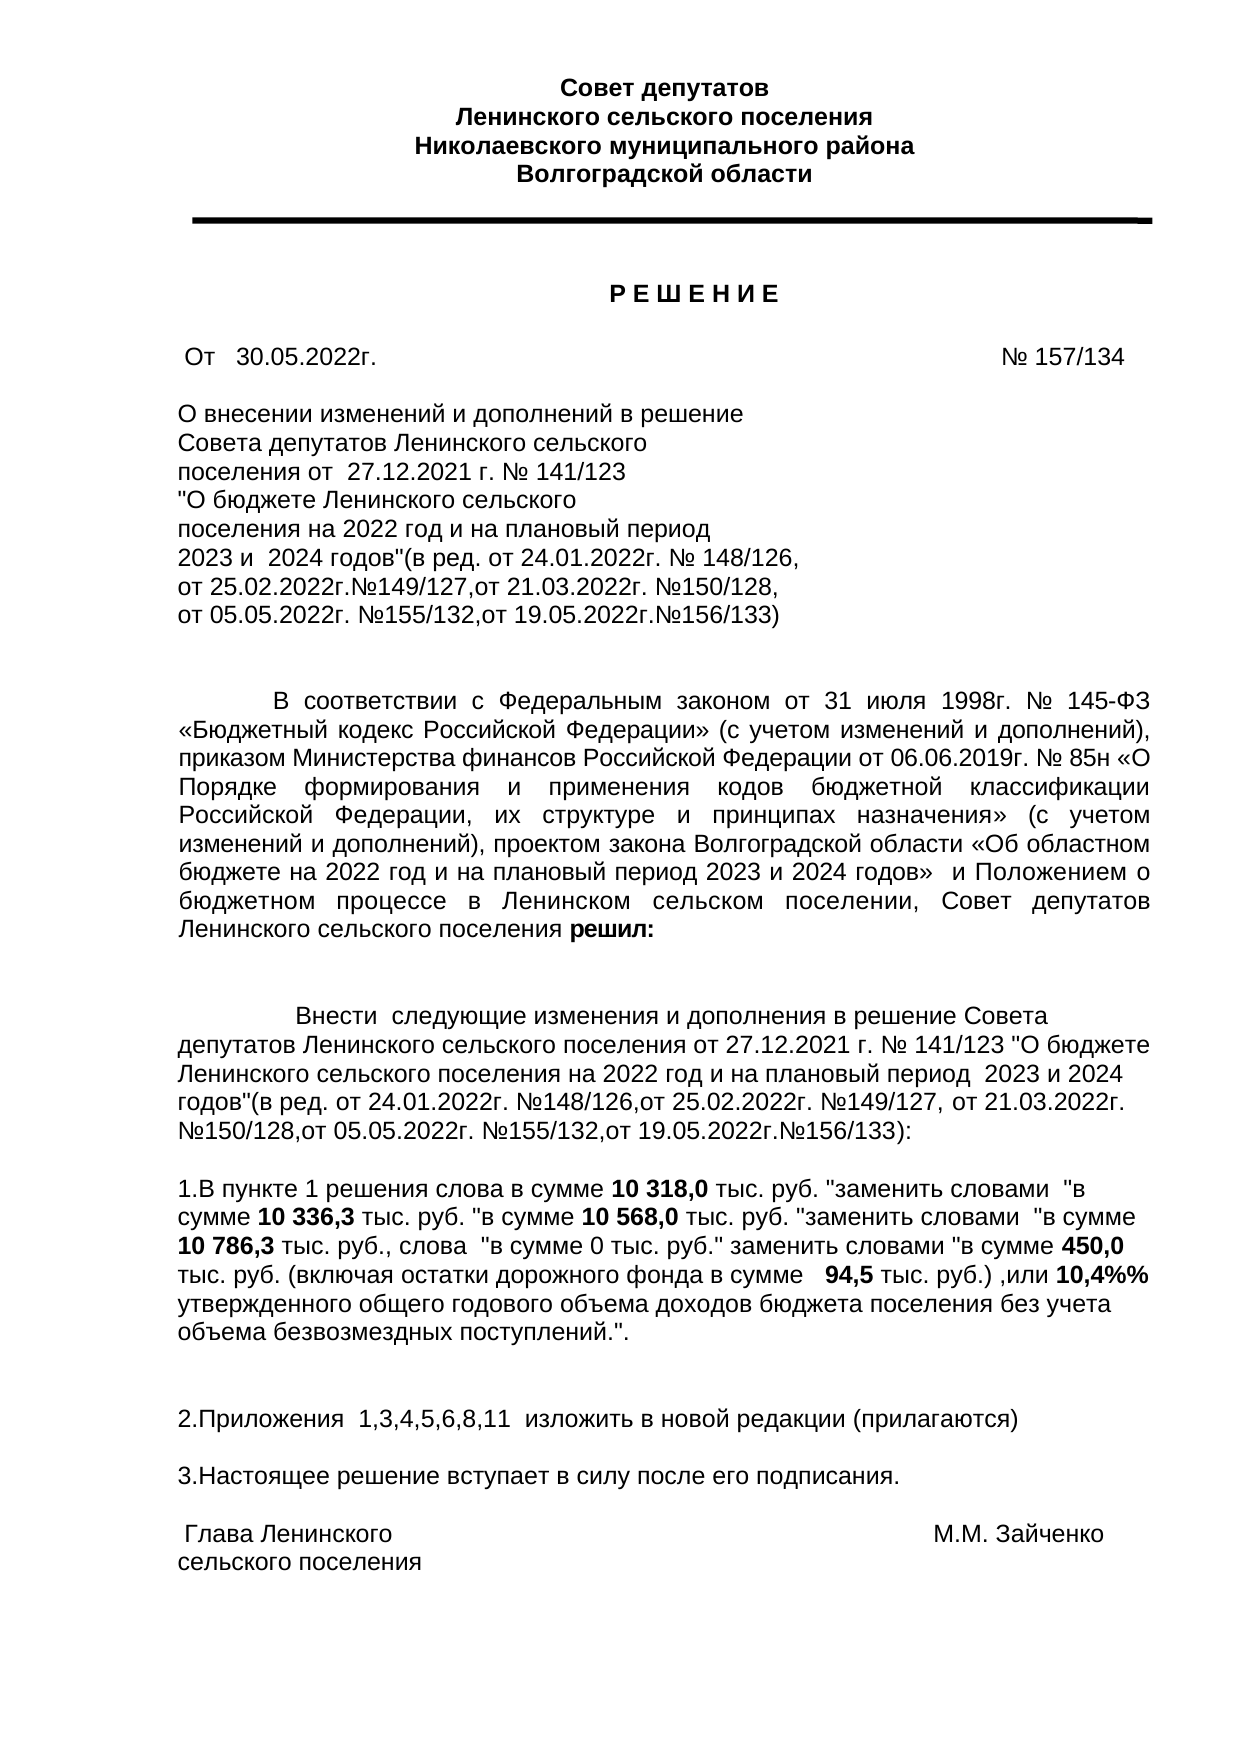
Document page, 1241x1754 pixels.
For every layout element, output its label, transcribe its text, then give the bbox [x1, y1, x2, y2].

text Ленинского сельского поселения [177, 102, 1152, 131]
text Глава Ленинского М.М. Зайченко [177, 1518, 1152, 1547]
text Р Е Ш Е Н И Е [177, 279, 1152, 308]
text О внесении изменений и дополнений в решение [177, 399, 1152, 428]
text 2023 и 2024 годов"(в ред. от 24.01.2022г. № 148/126, [177, 543, 1152, 571]
text 3.Настоящее решение вступает в силу после его подписания. [177, 1461, 1152, 1490]
text 2.Приложения 1,3,4,5,6,8,11 изложить в новой редакции (прилагаются) [177, 1403, 1152, 1432]
text 1.В пункте 1 решения слова в сумме 10 318,0 тыс. руб. "заменить словами "в сумме 10 336,3 тыс. руб. "в сумме 10 568,0 тыс. руб. "заменить словами "в сумме 10 786,3 тыс. руб., слова "в сумме 0 тыс. руб." заменить словами "в сумме 450,0 тыс. руб. (включая остатки дорожного фонда в сумме 94,5 тыс. руб.) ,или 10,4%% утвержденного общего годового объема доходов бюджета поселения без учета объема безвозмездных поступлений.". [177, 1173, 1152, 1346]
text "О бюджете Ленинского сельского [177, 485, 1152, 514]
text поселения от 27.12.2021 г. № 141/123 [177, 456, 1152, 485]
text Волгоградской области [177, 159, 1152, 188]
text поселения на 2022 год и на плановый период [177, 514, 1152, 543]
text от 05.05.2022г. №155/132,от 19.05.2022г.№156/133) [177, 600, 1152, 629]
text Внести следующие изменения и дополнения в решение Совета депутатов Ленинского сельского поселения от 27.12.2021 г. № 141/123 "О бюджете Ленинского сельского поселения на 2022 год и на плановый период 2023 и 2024 годов"(в ред. от 24.01.2022г. №148/126,от 25.02.2022г. №149/127, от 21.03.2022г. №150/128,от 05.05.2022г. №155/132,от 19.05.2022г.№156/133): [177, 1001, 1152, 1145]
text В соответствии с Федеральным законом от 31 июля 1998г. № 145-ФЗ «Бюджетный кодекс Российской Федерации» (с учетом изменений и дополнений), приказом Министерства финансов Российской Федерации от 06.06.2019г. № 85н «О Порядке формирования и применения кодов бюджетной классификации Российской Федерации, их структуре и принципах назначения» (с учетом изменений и дополнений), проектом закона Волгоградской области «Об областном бюджете на 2022 год и на плановый период 2023 и 2024 годов» и Положением о бюджетном процессе в Ленинском сельском поселении, Совет депутатов Ленинского сельского поселения решил: [178, 687, 1151, 943]
text Николаевского муниципального района [177, 131, 1152, 159]
text сельского поселения [177, 1547, 1152, 1576]
text От 30.05.2022г. № 157/134 [177, 341, 1152, 370]
text от 25.02.2022г.№149/127,от 21.03.2022г. №150/128, [177, 571, 1152, 600]
text Совет депутатов [177, 73, 1152, 102]
text Совета депутатов Ленинского сельского [177, 428, 1152, 456]
